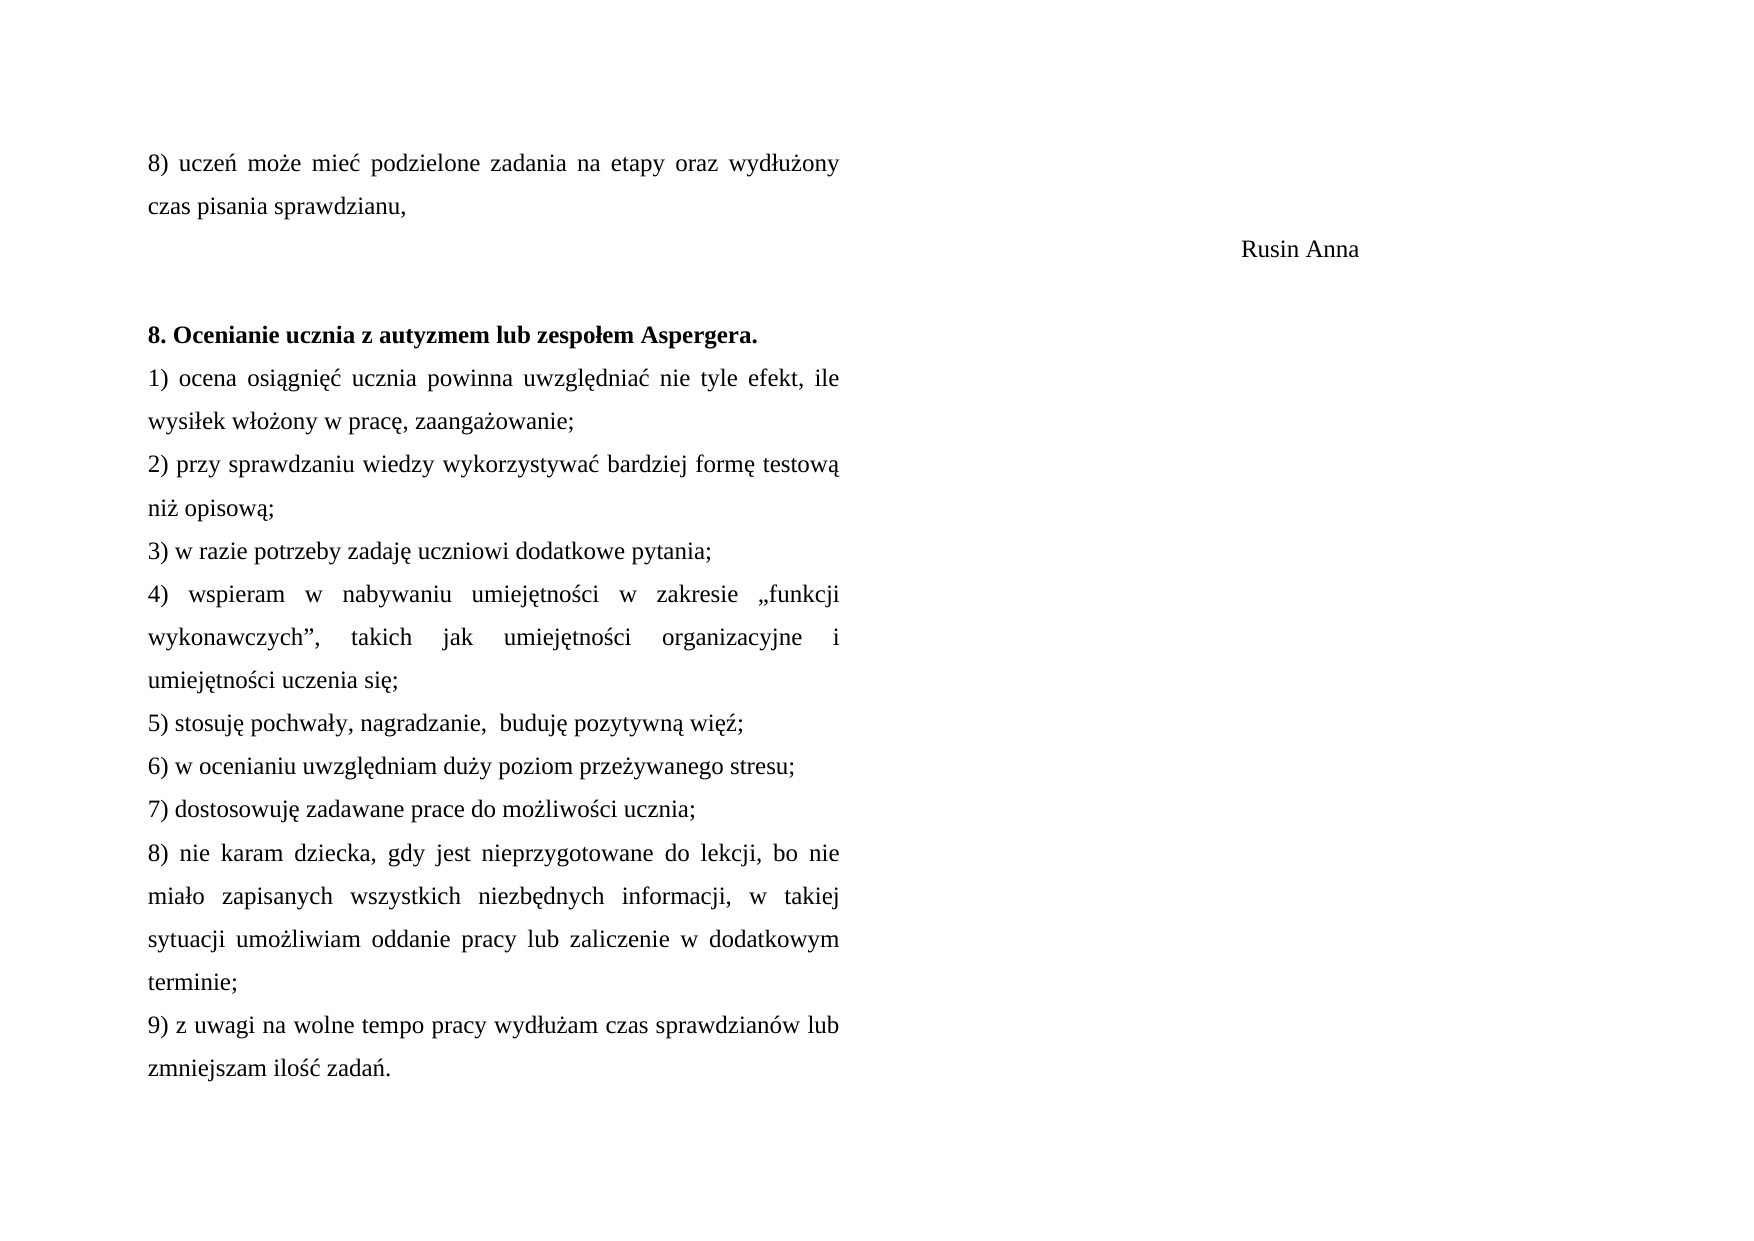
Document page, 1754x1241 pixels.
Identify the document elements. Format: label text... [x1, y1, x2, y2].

text 2) przy sprawdzaniu wiedzy wykorzystywać bardziej formę testową niż opisową; [148, 449, 840, 521]
text 3) w razie potrzeby zadaję uczniowi dodatkowe pytania; [148, 536, 840, 564]
text 8) nie karam dziecka, gdy jest nieprzygotowane do lekcji, bo nie miało zapisanych wszystkich niezbędnych informacji, w takiej sytuacji umożliwiam oddanie pracy lub zaliczenie w dodatkowym terminie; [148, 838, 840, 996]
text 4) wspieram w nabywaniu umiejętności w zakresie „funkcji wykonawczych”, takich jak umiejętności organizacyjne i umiejętności uczenia się; [148, 579, 840, 694]
text 5) stosuję pochwały, nagradzanie, buduję pozytywną więź; [148, 708, 840, 737]
text 8) uczeń może mieć podzielone zadania na etapy oraz wydłużony czas pisania sprawdzianu, [148, 148, 840, 219]
text 9) z uwagi na wolne tempo pracy wydłużam czas sprawdzianów lub zmniejszam ilość zadań. [148, 1010, 840, 1082]
text Rusin Anna [914, 191, 1606, 263]
text 7) dostosowuję zadawane prace do możliwości ucznia; [148, 794, 840, 823]
text 6) w ocenianiu uwzględniam duży poziom przeżywanego stresu; [148, 751, 840, 780]
text 1) ocena osiągnięć ucznia powinna uwzględniać nie tyle efekt, ile wysiłek włożony w pracę, zaangażowanie; [148, 363, 840, 435]
text 8. Ocenianie ucznia z autyzmem lub zespołem Aspergera. [148, 320, 840, 349]
